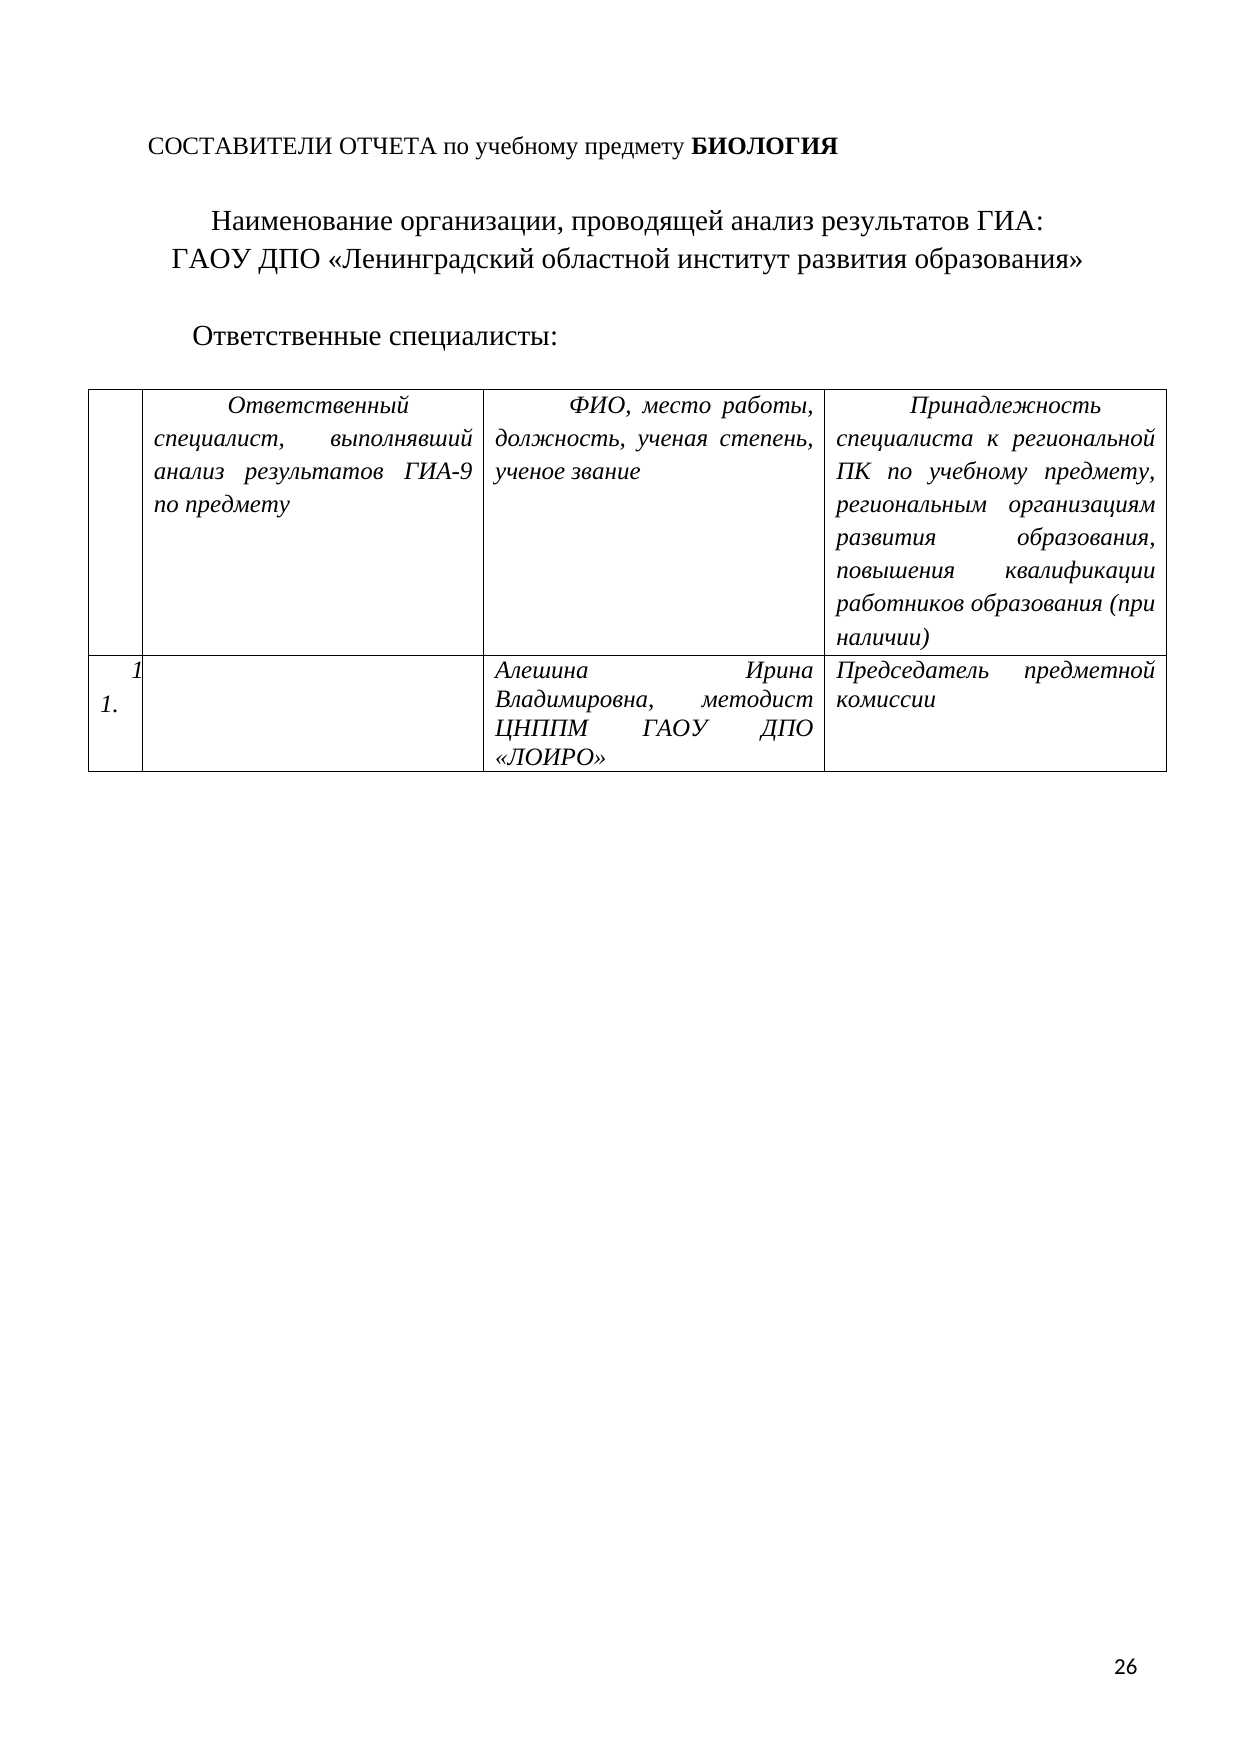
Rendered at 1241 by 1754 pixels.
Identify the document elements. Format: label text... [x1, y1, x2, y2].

table_cell Алешина Ирина Владимировна, методист ЦНППМ ГАОУ ДПО «ЛОИРО» [484, 656, 824, 771]
table_header Принадлежность специалиста к региональной ПК по учебному предмету, региональным организациям развития образования, повышения квалификации работников образования (при наличии) [825, 390, 1166, 654]
text Наименование организации, проводящей анализ результатов ГИА: ГАОУ ДПО «Ленинградский областной институт развития образования» [118, 203, 1137, 275]
text Ответственные специалисты: [118, 318, 1167, 385]
table_cell Председатель предметной комиссии [825, 656, 1166, 771]
table_header [89, 390, 142, 654]
table_header ФИО, место работы, должность, ученая степень, ученое звание [484, 390, 824, 654]
text СОСТАВИТЕЛИ ОТЧЕТА по учебному предмету БИОЛОГИЯ [74, 131, 1137, 160]
table_header Ответственный специалист, выполнявший анализ результатов ГИА-9 по предмету [143, 390, 483, 654]
table_cell 11. [89, 656, 142, 771]
table_cell [143, 656, 483, 771]
